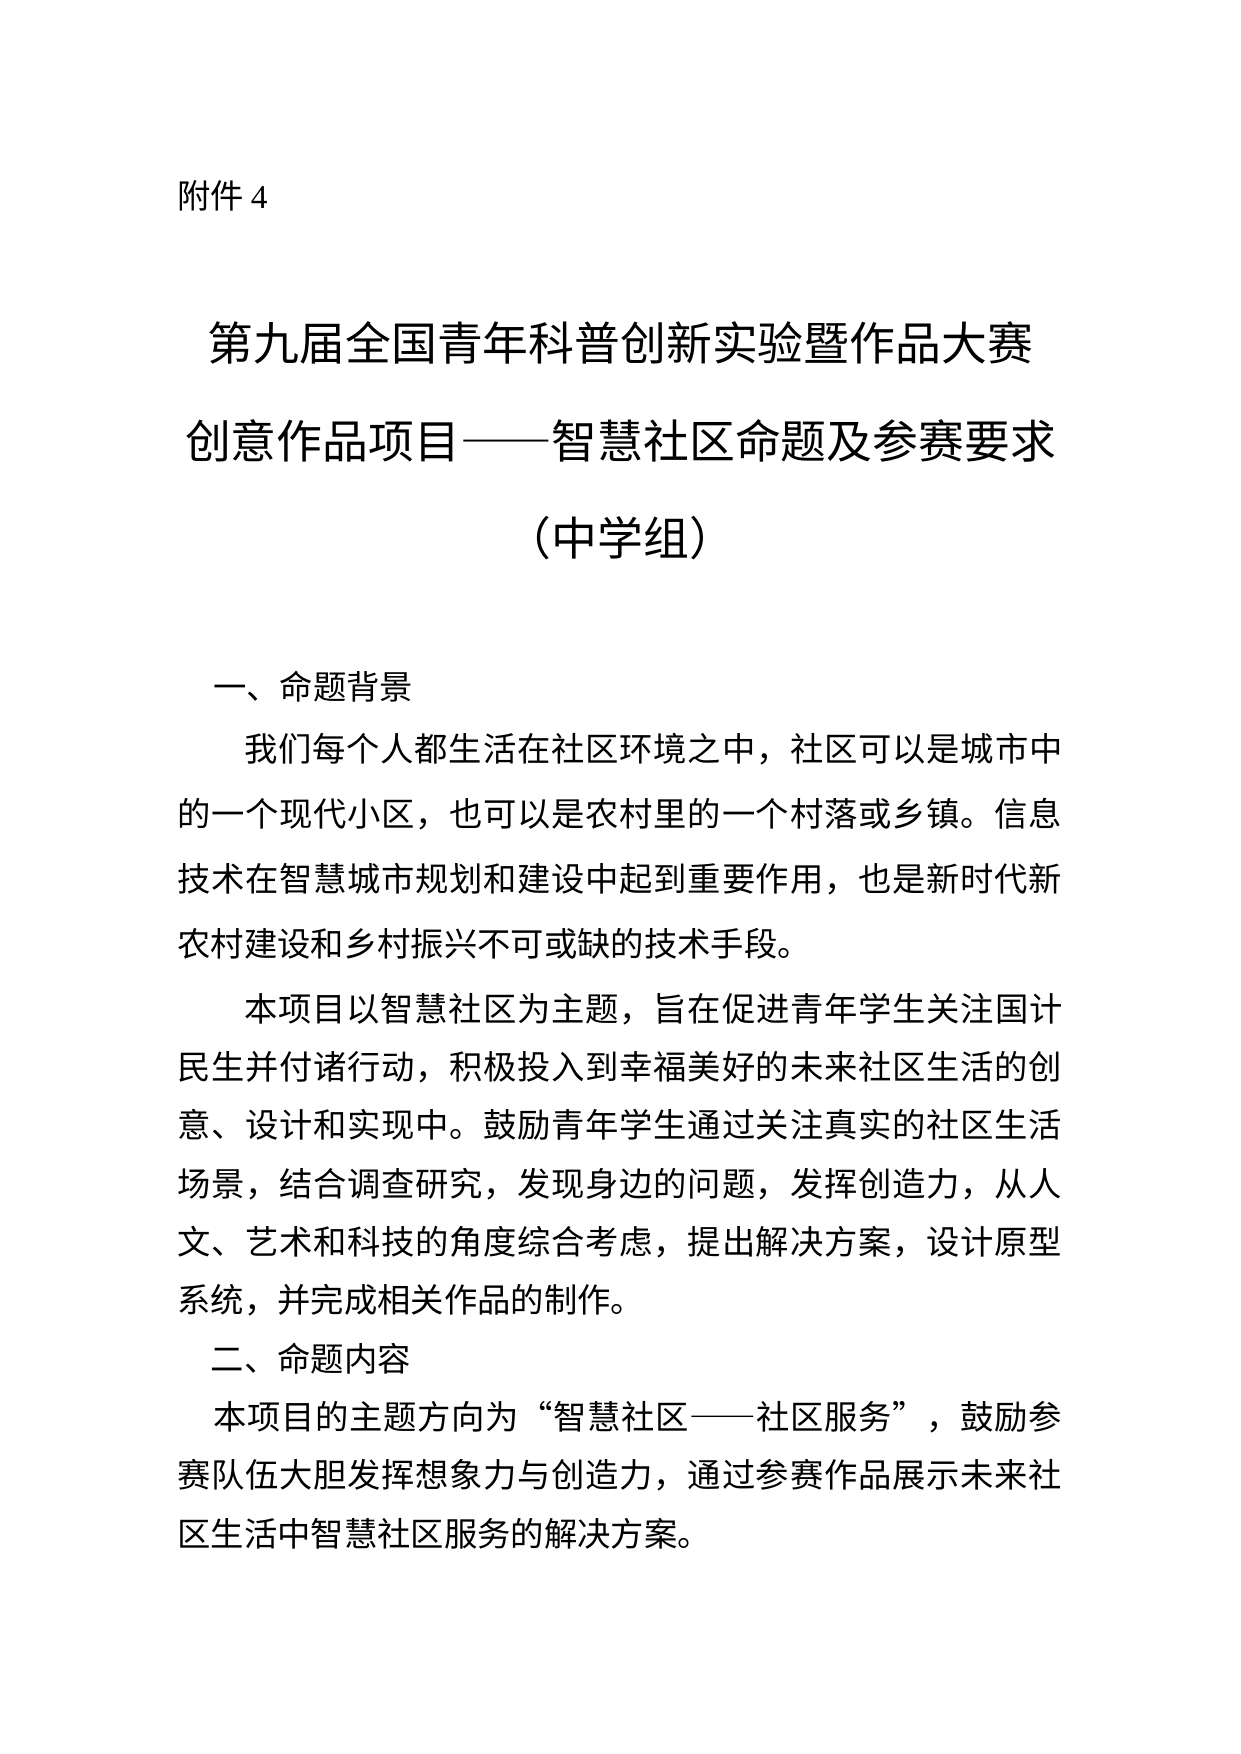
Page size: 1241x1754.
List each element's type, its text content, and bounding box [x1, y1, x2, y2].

text 第九届全国青年科普创新实验暨作品大赛 [177, 292, 1063, 389]
text 本项目以智慧社区为主题，旨在促进青年学生关注国计民生并付诸行动，积极投入到幸福美好的未来社区生活的创意、设计和实现中。鼓励青年学生通过关注真实的社区生活场景，结合调查研究，发现身边的问题，发挥创造力，从人文、艺术和科技的角度综合考虑，提出解决方案，设计原型系统，并完成相关作品的制作。 二、命题内容 本项目的主题方向为“智慧社区——社区服务”，鼓励参赛队伍大胆发挥想象力与创造力，通过参赛作品展示未来社区生活中智慧社区服务的解决方案。 [177, 974, 1063, 1558]
text 我们每个人都生活在社区环境之中，社区可以是城市中的一个现代小区，也可以是农村里的一个村落或乡镇。信息技术在智慧城市规划和建设中起到重要作用，也是新时代新农村建设和乡村振兴不可或缺的技术手段。 [177, 714, 1063, 974]
text （中学组） [177, 487, 1063, 584]
text 创意作品项目——智慧社区命题及参赛要求 [177, 389, 1063, 487]
text 一、命题背景 [177, 584, 1063, 714]
text 附件4 [177, 162, 1063, 227]
